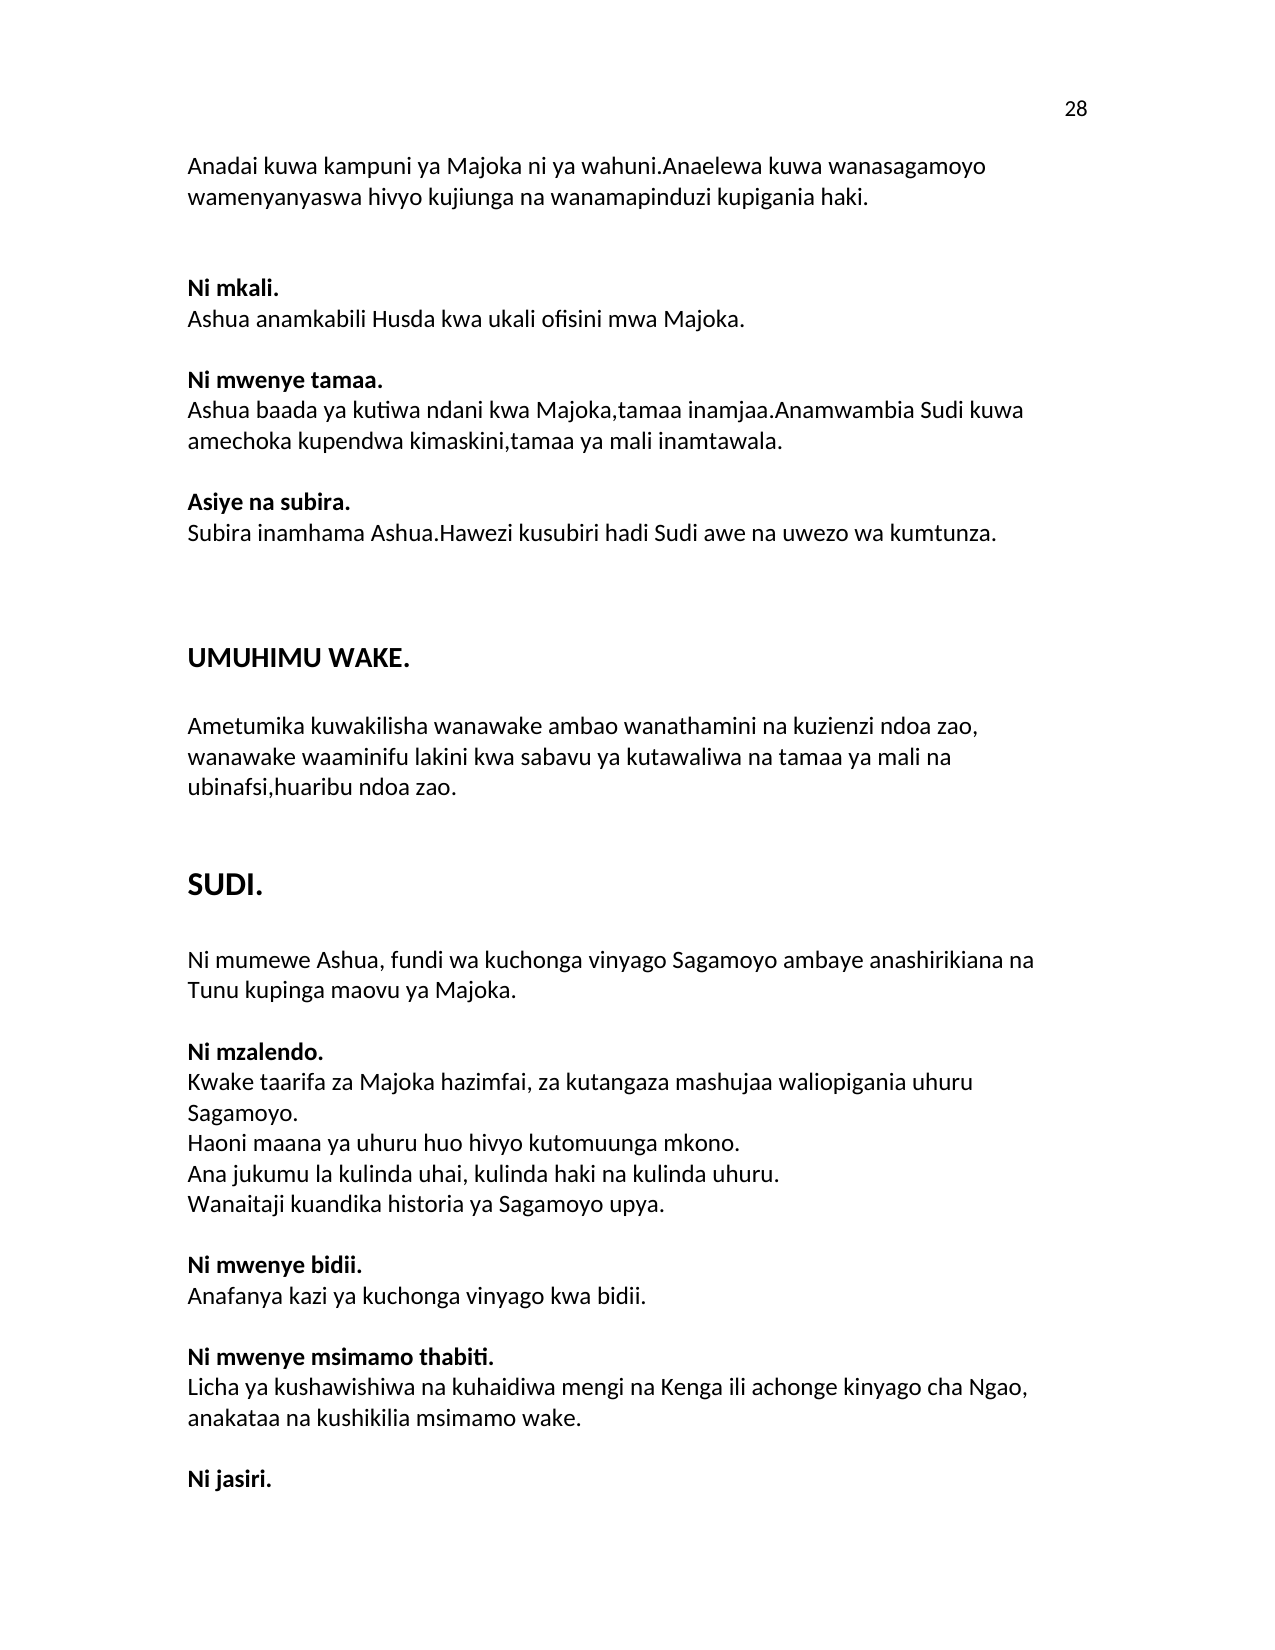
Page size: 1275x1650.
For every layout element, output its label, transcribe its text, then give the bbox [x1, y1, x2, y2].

text Ashua baada ya kutiwa ndani kwa Majoka,tamaa inamjaa.Anamwambia Sudi kuwa amechoka kupendwa kimaskini,tamaa ya mali inamtawala. [187, 395, 1087, 456]
text Ni mkali. [187, 273, 1087, 303]
text Wanaitaji kuandika historia ya Sagamoyo upya. [187, 1188, 1087, 1219]
text Ana jukumu la kulinda uhai, kulinda haki na kulinda uhuru. [187, 1158, 1087, 1188]
text Ni mwenye msimamo thabiti. [187, 1341, 1087, 1371]
text Kwake taarifa za Majoka hazimfai, za kutangaza mashujaa waliopigania uhuru Sagamoyo. [187, 1066, 1087, 1127]
text Ni mumewe Ashua, fundi wa kuchonga vinyago Sagamoyo ambaye anashirikiana na Tunu kupinga maovu ya Majoka. [187, 944, 1087, 1005]
text Ni mwenye tamaa. [187, 364, 1087, 395]
text Anadai kuwa kampuni ya Majoka ni ya wahuni.Anaelewa kuwa wanasagamoyo wamenyanyaswa hivyo kujiunga na wanamapinduzi kupigania haki. [187, 151, 1087, 212]
text Asiye na subira. [187, 486, 1087, 517]
text Ametumika kuwakilisha wanawake ambao wanathamini na kuzienzi ndoa zao, wanawake waaminifu lakini kwa sabavu ya kutawaliwa na tamaa ya mali na ubinafsi,huaribu ndoa zao. [187, 710, 1087, 802]
text Licha ya kushawishiwa na kuhaidiwa mengi na Kenga ili achonge kinyago cha Ngao, anakataa na kushikilia msimamo wake. [187, 1371, 1087, 1432]
text Ni mzalendo. [187, 1036, 1087, 1066]
text UMUHIMU WAKE. [187, 639, 1087, 674]
text Ni mwenye bidii. [187, 1249, 1087, 1280]
text Ni jasiri. [187, 1463, 1087, 1493]
text Subira inamhama Ashua.Hawezi kusubiri hadi Sudi awe na uwezo wa kumtunza. [187, 517, 1087, 547]
text Anafanya kazi ya kuchonga vinyago kwa bidii. [187, 1280, 1087, 1310]
text SUDI. [187, 863, 1087, 903]
text Ashua anamkabili Husda kwa ukali ofisini mwa Majoka. [187, 303, 1087, 334]
text Haoni maana ya uhuru huo hivyo kutomuunga mkono. [187, 1127, 1087, 1158]
